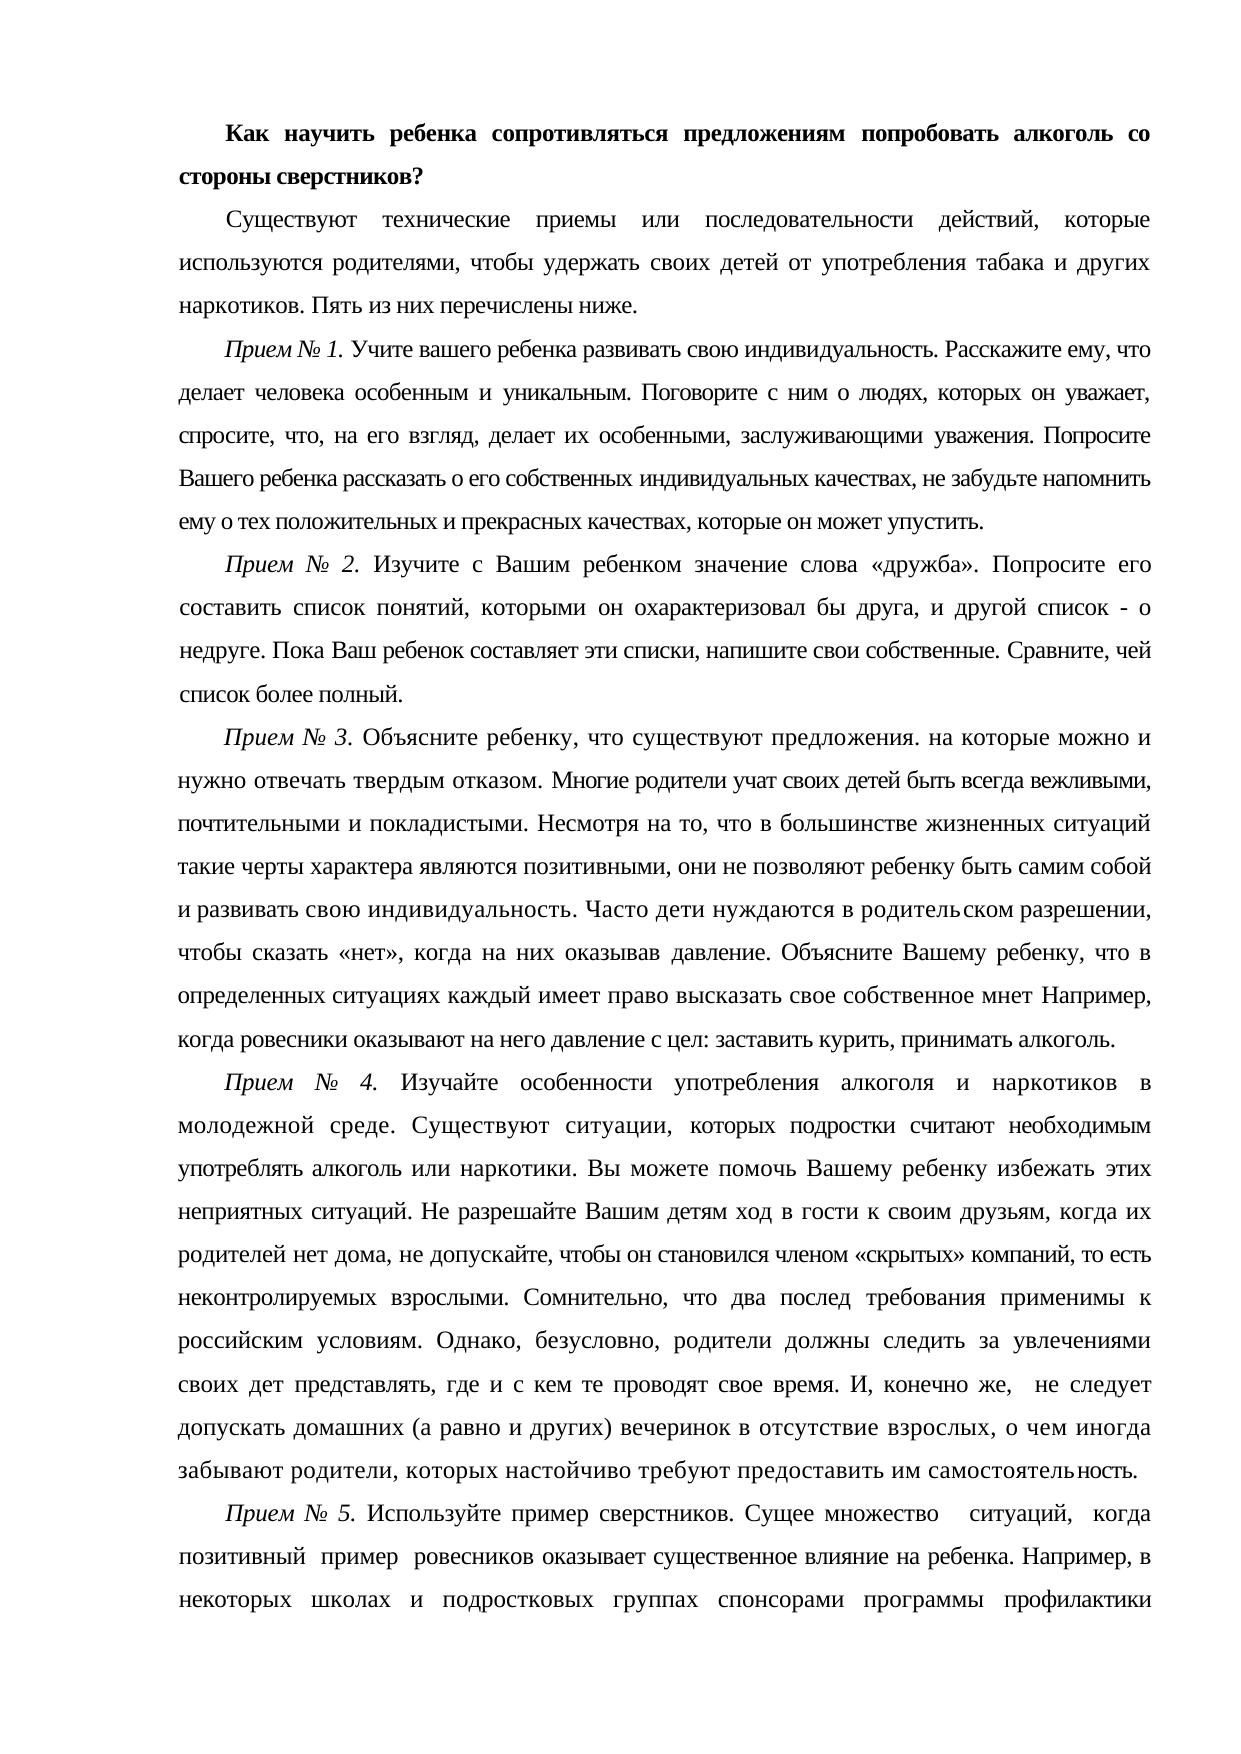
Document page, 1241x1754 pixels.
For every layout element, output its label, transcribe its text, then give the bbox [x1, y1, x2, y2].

text Прием № 4. Изучайте особенности употребления алкоголя и наркотиков в молодежной среде. Существуют ситуации, которых подростки считают необходимым употреблять алкоголь или наркотики. Вы можете помочь Вашему ребенку избежать этих неприятных ситуаций. Не разрешайте Вашим детям ход в гости к своим друзьям, когда их родителей нет дома, не допускайте, чтобы он становился членом «скрытых» компаний, то есть неконтролируемых взрослыми. Сомнительно, что два послед требования применимы к российским условиям. Однако, безусловно, родители должны следить за увлечениями своих дет представлять, где и с кем те проводят свое время. И, конечно же, не следует допускать домашних (а равно и других) вечеринок в отсутствие взрослых, о чем иногда забывают родители, которых настойчиво требуют предоставить им самостоятельность. [178, 1067, 1152, 1484]
text Прием № 1. Учите вашего ребенка развивать свою индивидуальность. Расскажите ему, что делает человека особенным и уникальным. Поговорите с ним о людях, которых он уважает, спросите, что, на его взгляд, делает их особенными, заслуживающими уважения. Попросите Вашего ребенка рассказать о его собственных индивидуальных качествах, не забудьте напомнить ему о тех положительных и прекрасных качествах, которые он может упустить. [178, 334, 1151, 535]
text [179, 1498, 1152, 1613]
text Прием № 3. Объясните ребенку, что существуют предложения. на которые можно и нужно отвечать твердым отказом. Многие родители учат своих детей быть всегда вежливыми, почтительными и покладистыми. Несмотря на то, что в большинстве жизненных ситуаций такие черты характера являются позитивными, они не позволяют ребенку быть самим собой и развивать свою индивидуальность. Часто дети нуждаются в родительском разрешении, чтобы сказать «нет», когда на них оказывав давление. Объясните Вашему ребенку, что в определенных ситуациях каждый имеет право высказать свое собственное мнет Например, когда ровесники оказывают на него давление с цел: заставить курить, принимать алкоголь. [177, 722, 1152, 1052]
text Прием № 2. Изучите с Вашим ребенком значение слова «дружба». Попросите его составить список понятий, которыми он охарактеризовал бы друга, и другой список - о недруге. Пока Ваш ребенок составляет эти списки, напишите свои собственные. Сравните, чей список более полный. [179, 549, 1152, 707]
text Существуют технические приемы или последовательности действий, которые используются родителями, чтобы удержать своих детей от употребления табака и других наркотиков. Пять из них перечислены ниже. [179, 204, 1151, 319]
text Как научить ребенка сопротивляться предложениям попробовать алкоголь со стороны сверстников? [179, 118, 1151, 190]
